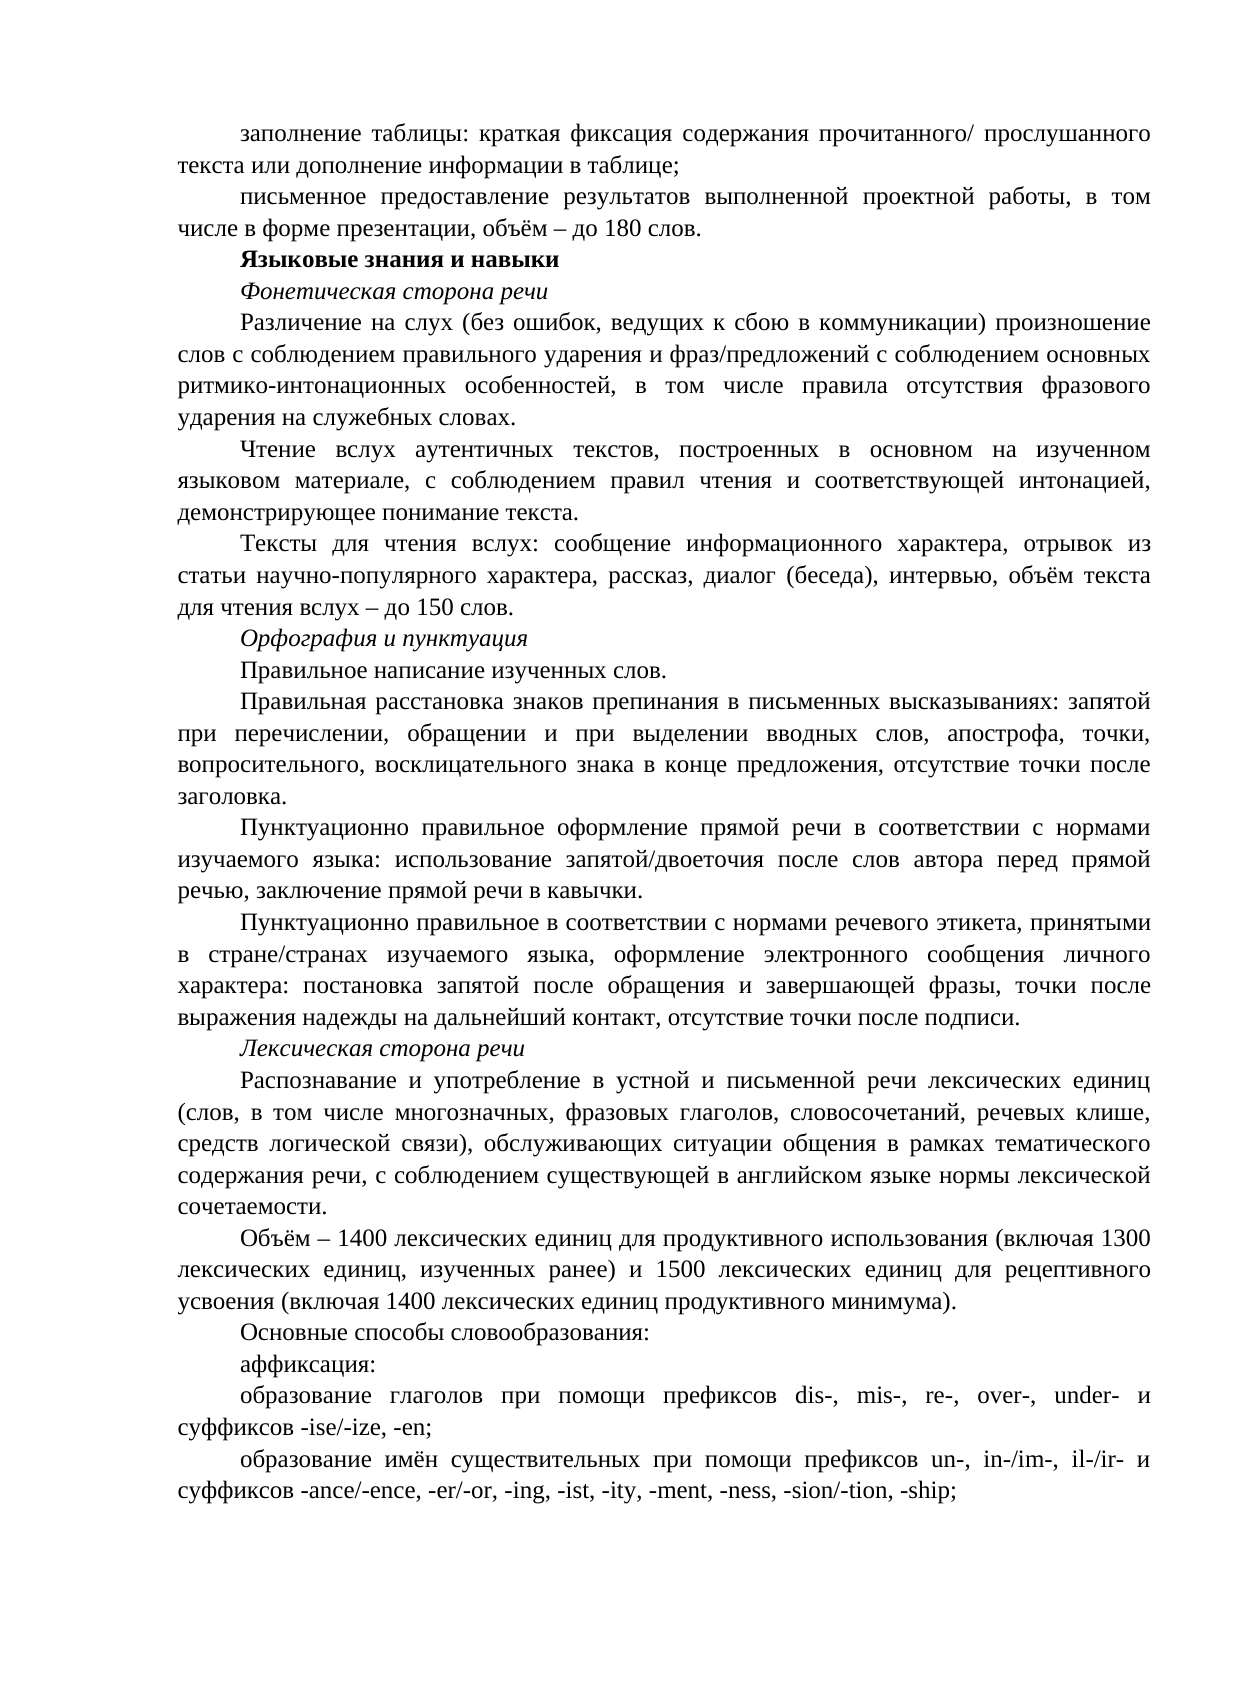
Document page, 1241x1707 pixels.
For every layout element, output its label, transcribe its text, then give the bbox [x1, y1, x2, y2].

text Основные способы словообразования: [177, 1317, 1152, 1346]
text Правильное написание изученных слов. [177, 655, 1152, 683]
text Правильная расстановка знаков препинания в письменных высказываниях: запятой при перечислении, обращении и при выделении вводных слов, апострофа, точки, вопросительного, восклицательного знака в конце предложения, отсутствие точки после заголовка. [177, 686, 1152, 810]
text Орфография и пунктуация [177, 623, 1152, 652]
text Распознавание и употребление в устной и письменной речи лексических единиц (слов, в том числе многозначных, фразовых глаголов, словосочетаний, речевых клише, средств логической связи), обслуживающих ситуации общения в рамках тематического содержания речи, с соблюдением существующей в английском языке нормы лексической сочетаемости. [177, 1065, 1152, 1220]
text Фонетическая сторона речи [177, 276, 1152, 305]
text образование имён существительных при помощи префиксов un-, in-/im-, il-/ir- и суффиксов -ance/-ence, -er/-or, -ing, -ist, -ity, -ment, -ness, -sion/-tion, -ship; [177, 1444, 1152, 1504]
text Лексическая сторона речи [177, 1033, 1152, 1062]
text аффиксация: [177, 1349, 1152, 1378]
text Объём – 1400 лексических единиц для продуктивного использования (включая 1300 лексических единиц, изученных ранее) и 1500 лексических единиц для рецептивного усвоения (включая 1400 лексических единиц продуктивного минимума). [177, 1223, 1152, 1315]
text Чтение вслух аутентичных текстов, построенных в основном на изученном языковом материале, с соблюдением правил чтения и соответствующей интонацией, демонстрирующее понимание текста. [177, 434, 1152, 526]
text письменное предоставление результатов выполненной проектной работы, в том числе в форме презентации, объём – до 180 слов. [177, 181, 1152, 242]
text Пунктуационно правильное оформление прямой речи в соответствии с нормами изучаемого языка: использование запятой/двоеточия после слов автора перед прямой речью, заключение прямой речи в кавычки. [177, 812, 1152, 904]
text Пунктуационно правильное в соответствии с нормами речевого этикета, принятыми в стране/странах изучаемого языка, оформление электронного сообщения личного характера: постановка запятой после обращения и завершающей фразы, точки после выражения надежды на дальнейший контакт, отсутствие точки после подписи. [177, 907, 1152, 1031]
text Языковые знания и навыки [177, 244, 1152, 273]
text Различение на слух (без ошибок, ведущих к сбою в коммуникации) произношение слов с соблюдением правильного ударения и фраз/предложений с соблюдением основных ритмико-интонационных особенностей, в том числе правила отсутствия фразового ударения на служебных словах. [177, 307, 1152, 431]
text Тексты для чтения вслух: сообщение информационного характера, отрывок из статьи научно-популярного характера, рассказ, диалог (беседа), интервью, объём текста для чтения вслух – до 150 слов. [177, 528, 1152, 620]
text образование глаголов при помощи префиксов dis-, mis-, re-, over-, under- и суффиксов -ise/-ize, -en; [177, 1381, 1152, 1441]
text заполнение таблицы: краткая фиксация содержания прочитанного/ прослушанного текста или дополнение информации в таблице; [177, 118, 1152, 178]
